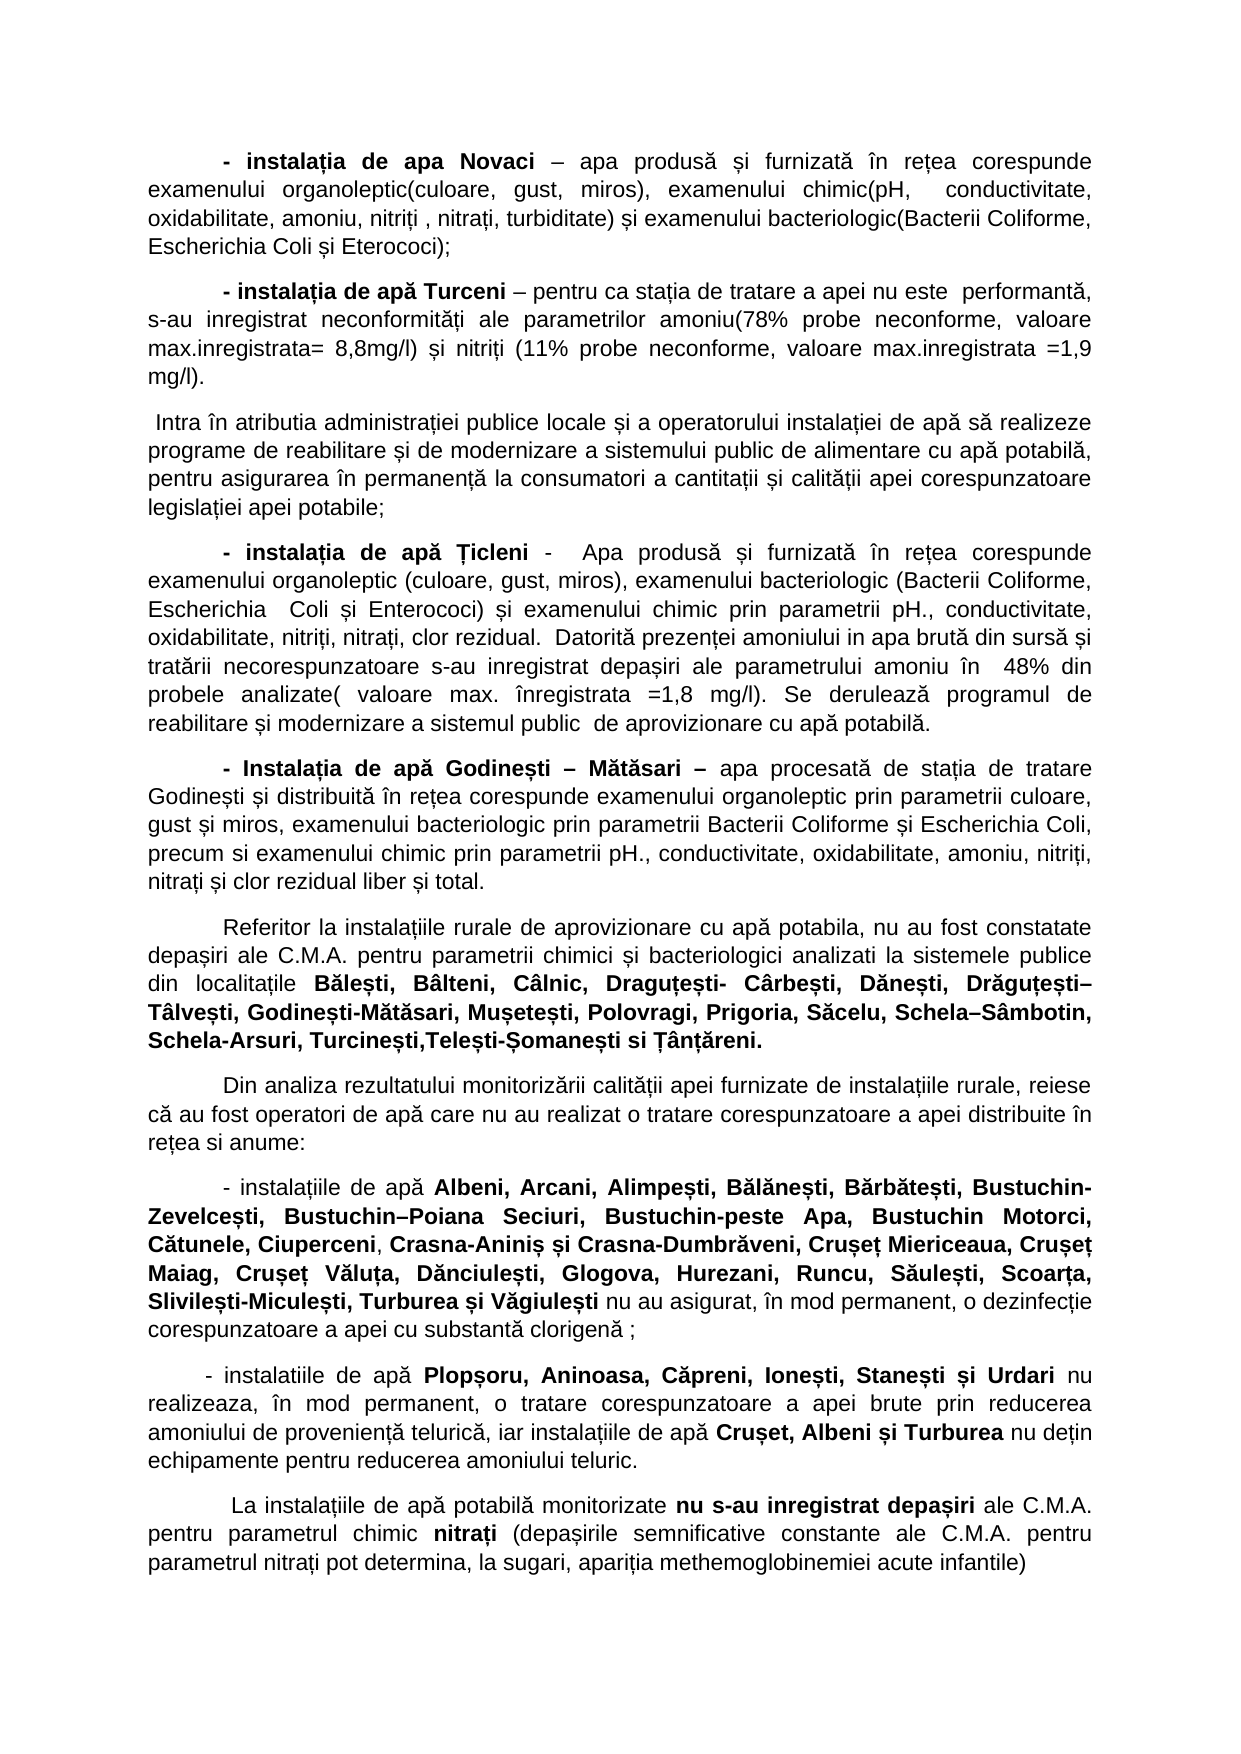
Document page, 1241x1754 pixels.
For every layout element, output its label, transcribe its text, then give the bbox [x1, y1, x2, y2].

text Referitor la instalațiile rurale de aprovizionare cu apă potabila, nu au fost constatate depașiri ale C.M.A. pentru parametrii chimici și bacteriologici analizati la sistemele publice din localitațile Bălești, Bâlteni, Câlnic, Draguțești- Cârbești, Dănești, Drăguțești–Tâlvești, Godinești-Mătăsari, Mușetești, Polovragi, Prigoria, Săcelu, Schela–Sâmbotin, Schela-Arsuri, Turcinești,Telești-Șomanești si Țânțăreni. [148, 913, 1093, 1053]
text - instalatiile de apă Plopșoru, Aninoasa, Căpreni, Ionești, Stanești și Urdari nu realizeaza, în mod permanent, o tratare corespunzatoare a apei brute prin reducerea amoniului de proveniență telurică, iar instalațiile de apă Crușet, Albeni și Turburea nu dețin echipamente pentru reducerea amoniului teluric. [148, 1362, 1093, 1473]
text - Instalația de apă Godinești – Mătăsari – apa procesată de stația de tratare Godinești și distribuită în rețea corespunde examenului organoleptic prin parametrii culoare, gust și miros, examenului bacteriologic prin parametrii Bacterii Coliforme și Escherichia Coli, precum si examenului chimic prin parametrii pH., conductivitate, oxidabilitate, amoniu, nitriți, nitrați și clor rezidual liber și total. [148, 754, 1093, 895]
text Intra în atributia administrației publice locale și a operatorului instalației de apă să realizeze programe de reabilitare și de modernizare a sistemului public de alimentare cu apă potabilă, pentru asigurarea în permanență la consumatori a cantitații și calității apei corespunzatoare legislației apei potabile; [148, 408, 1093, 520]
text - instalația de apă Țicleni - Apa produsă și furnizată în rețea corespunde examenului organoleptic (culoare, gust, miros), examenului bacteriologic (Bacterii Coliforme, Escherichia Coli și Enterococi) și examenului chimic prin parametrii pH., conductivitate, oxidabilitate, nitriți, nitrați, clor rezidual. Datorită prezenței amoniului in apa brută din sursă și tratării necorespunzatoare s-au inregistrat depașiri ale parametrului amoniu în 48% din probele analizate( valoare max. înregistrata =1,8 mg/l). Se derulează programul de reabilitare și modernizare a sistemul public de aprovizionare cu apă potabilă. [148, 539, 1093, 736]
text - instalația de apă Turceni – pentru ca stația de tratare a apei nu este performantă, s-au inregistrat neconformități ale parametrilor amoniu(78% probe neconforme, valoare max.inregistrata= 8,8mg/l) și nitriți (11% probe neconforme, valoare max.inregistrata =1,9 mg/l). [148, 278, 1093, 390]
text - instalațiile de apă Albeni, Arcani, Alimpești, Bălănești, Bărbătești, Bustuchin-Zevelcești, Bustuchin–Poiana Seciuri, Bustuchin-peste Apa, Bustuchin Motorci, Cătunele, Ciuperceni, Crasna-Aniniș și Crasna-Dumbrăveni, Crușeț Miericeaua, Crușeț Maiag, Crușeț Văluța, Dănciulești, Glogova, Hurezani, Runcu, Săulești, Scoarța, Slivilești-Miculești, Turburea și Văgiulești nu au asigurat, în mod permanent, o dezinfecție corespunzatoare a apei cu substantă clorigenă ; [148, 1174, 1093, 1343]
text - instalația de apa Novaci – apa produsă și furnizată în rețea corespunde examenului organoleptic(culoare, gust, miros), examenului chimic(pH, conductivitate, oxidabilitate, amoniu, nitriți , nitrați, turbiditate) și examenului bacteriologic(Bacterii Coliforme, Escherichia Coli și Eterococi); [148, 148, 1093, 259]
text Din analiza rezultatului monitorizării calității apei furnizate de instalațiile rurale, reiese că au fost operatori de apă care nu au realizat o tratare corespunzatoare a apei distribuite în rețea si anume: [148, 1072, 1093, 1156]
text La instalațiile de apă potabilă monitorizate nu s-au inregistrat depașiri ale C.M.A. pentru parametrul chimic nitrați (depașirile semnificative constante ale C.M.A. pentru parametrul nitrați pot determina, la sugari, apariția methemoglobinemiei acute infantile) [148, 1492, 1093, 1575]
